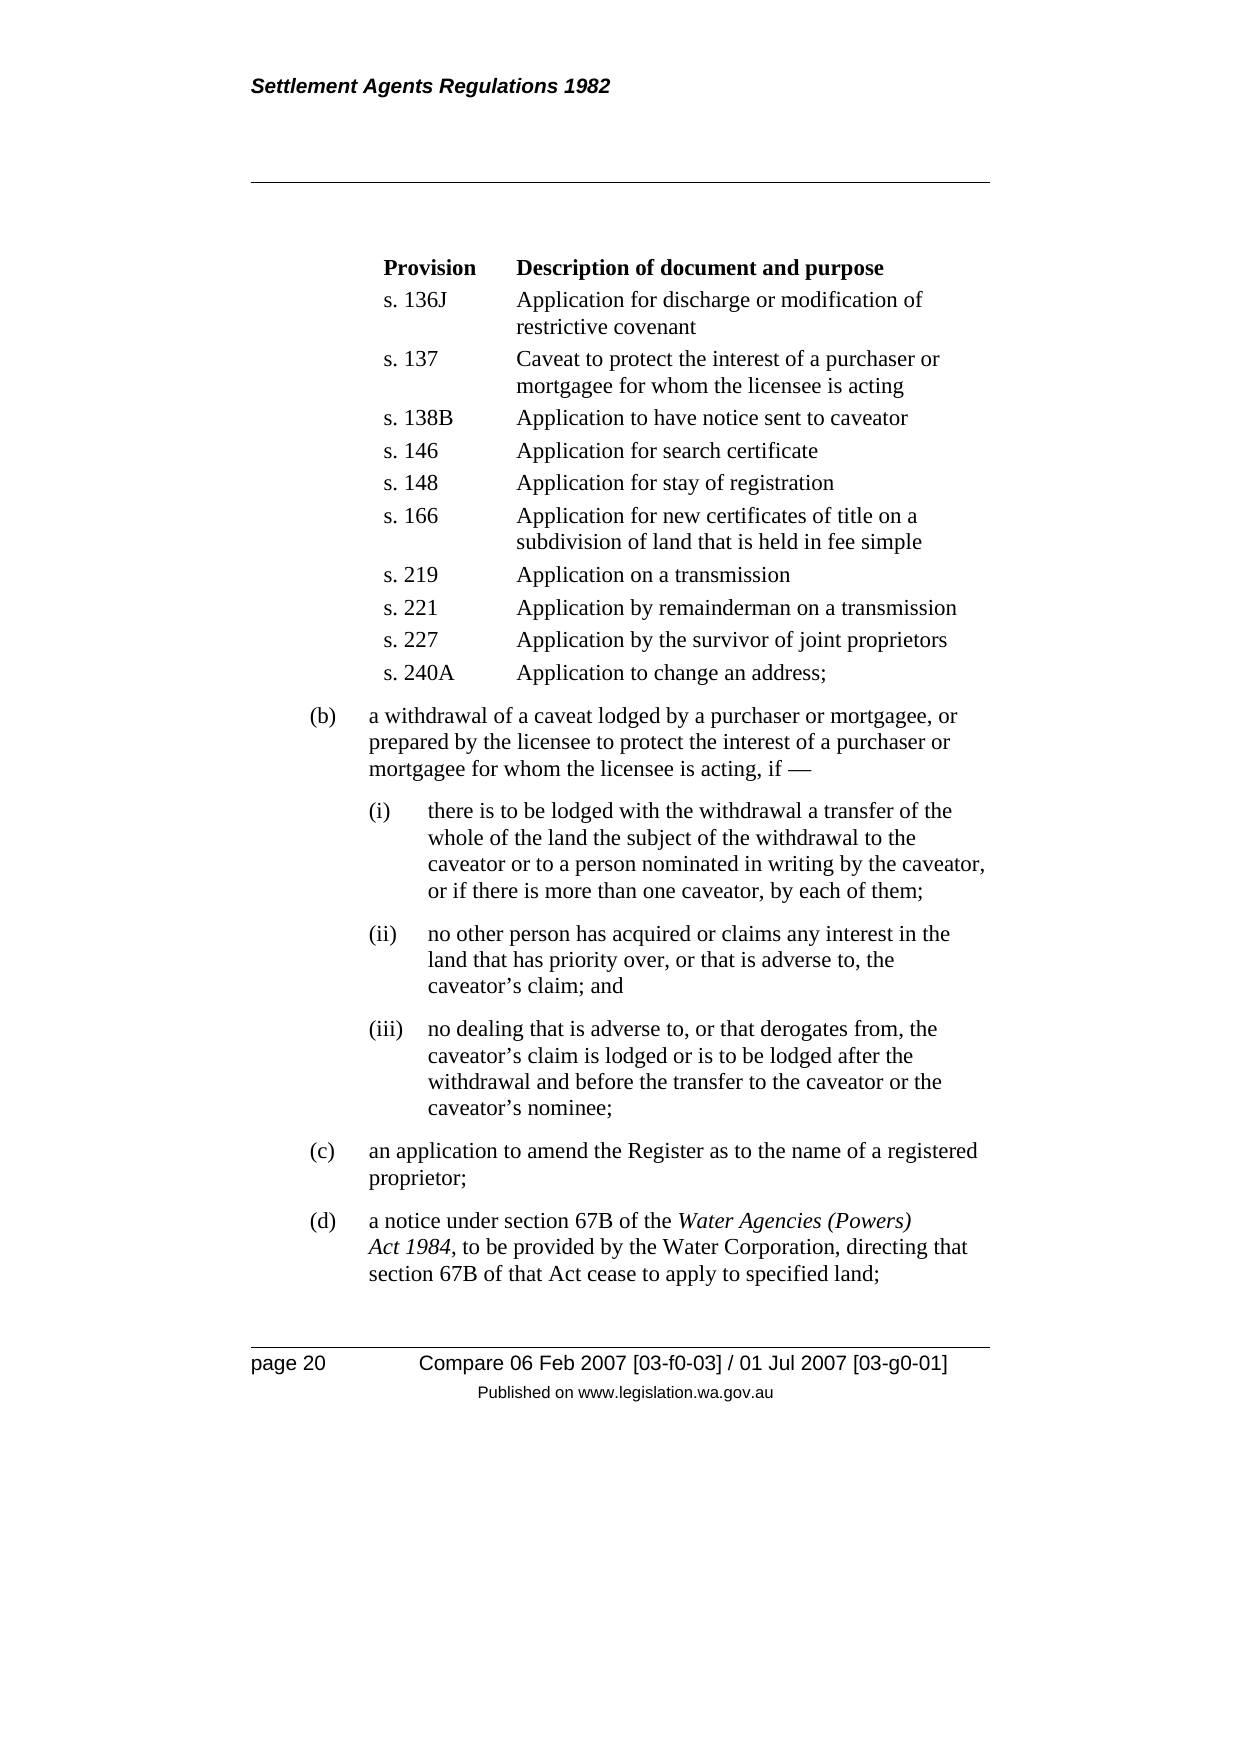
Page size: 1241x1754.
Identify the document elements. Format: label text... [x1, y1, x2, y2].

table_cell Application for new certificates of title on a subdivision of land that is held in fee simple [501, 496, 989, 555]
text (d) a notice under section 67B of the Water Agencies (Powers) Act 1984, to be provided by the Water Corporation, directing that section 67B of that Act cease to apply to specified land; [309, 1207, 990, 1286]
table_cell Caveat to protect the interest of a purchaser or mortgagee for whom the licensee is acting [501, 339, 989, 398]
table_cell Application for stay of registration [501, 463, 989, 496]
table_cell s. 221 [369, 588, 501, 620]
text (iii) no dealing that is adverse to, or that derogates from, the caveator’s claim is lodged or is to be lodged after the withdrawal and before the transfer to the caveator or the caveator’s nominee; [369, 1015, 990, 1121]
table_cell Application for search certificate [501, 431, 989, 463]
table_cell s. 240A [369, 653, 501, 685]
text (i) there is to be lodged with the withdrawal a transfer of the whole of the land the subject of the withdrawal to the caveator or to a person nominated in writing by the caveator, or if there is more than one caveator, by each of them; [369, 798, 990, 903]
table_cell s. 146 [369, 431, 501, 463]
table_cell Application on a transmission [501, 555, 989, 587]
table_cell s. 137 [369, 339, 501, 398]
table_cell s. 227 [369, 620, 501, 653]
text (b) a withdrawal of a caveat lodged by a purchaser or mortgagee, or prepared by the licensee to protect the interest of a purchaser or mortgagee for whom the licensee is acting, if — [309, 702, 990, 781]
table_cell s. 138B [369, 398, 501, 431]
table_cell Application by remainderman on a transmission [501, 588, 989, 620]
table_header Provision [369, 248, 501, 280]
table_cell Application to change an address; [501, 653, 989, 685]
table_cell s. 166 [369, 496, 501, 555]
table_cell Application by the survivor of joint proprietors [501, 620, 989, 653]
text (c) an application to amend the Register as to the name of a registered proprietor; [309, 1137, 990, 1190]
table_cell s. 219 [369, 555, 501, 587]
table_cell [501, 280, 989, 339]
text (ii) no other person has acquired or claims any interest in the land that has priority over, or that is adverse to, the caveator’s claim; and [369, 920, 990, 999]
table_header Description of document and purpose [501, 248, 989, 280]
table_cell s. 148 [369, 463, 501, 496]
table_cell Application to have notice sent to caveator [501, 398, 989, 431]
table_cell s. 136J [369, 280, 501, 339]
